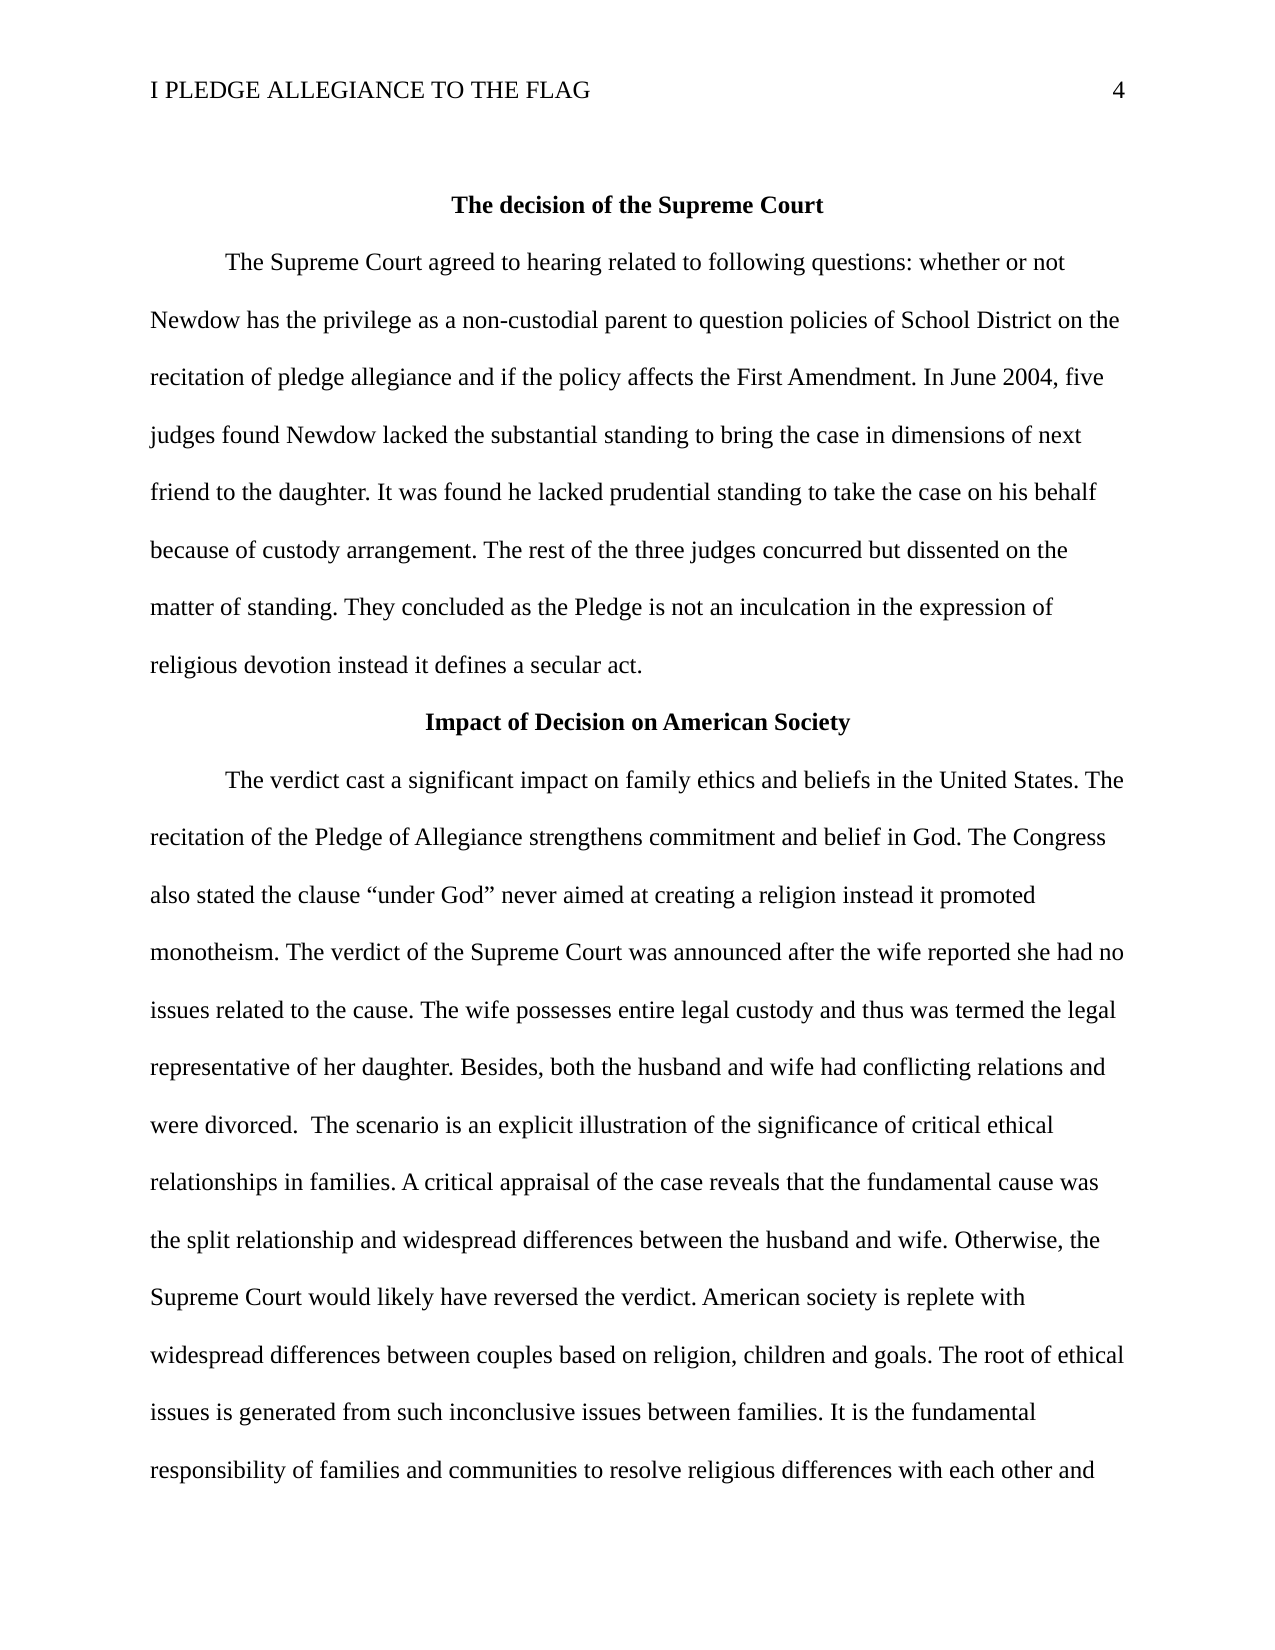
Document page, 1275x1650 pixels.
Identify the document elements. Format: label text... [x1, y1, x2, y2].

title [150, 765, 1125, 1484]
title The Supreme Court agreed to hearing related to following questions: whether or not Newdow has the privilege as a non-custodial parent to question policies of School District on the recitation of pledge allegiance and if the policy affects the First Amendment. In June 2004, five judges found Newdow lacked the substantial standing to bring the case in dimensions of next friend to the daughter. It was found he lacked prudential standing to take the case on his behalf because of custody arrangement. The rest of the three judges concurred but dissented on the matter of standing. They concluded as the Pledge is not an inculcation in the expression of religious devotion instead it defines a secular act. Impact of Decision on American Society [150, 247, 1125, 736]
title The decision of the Supreme Court [150, 190, 1125, 219]
